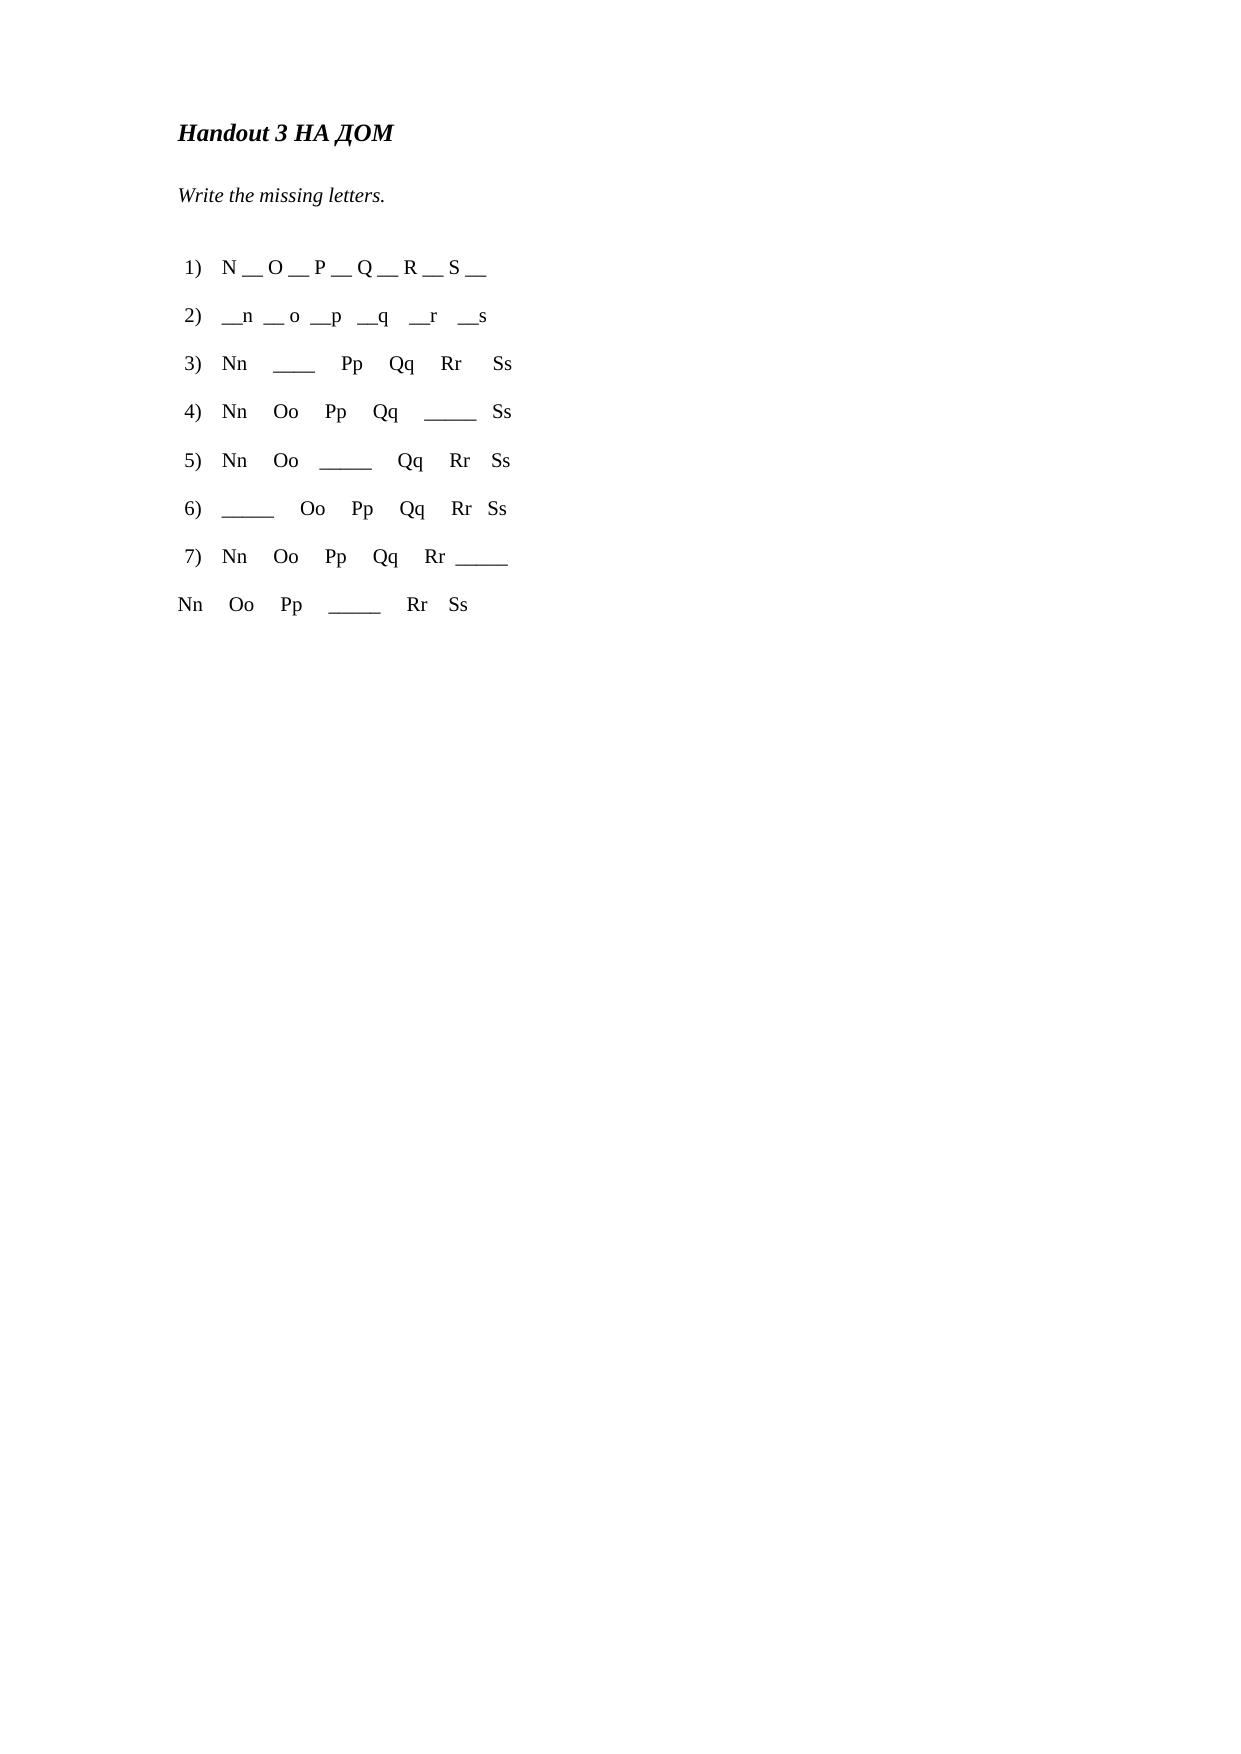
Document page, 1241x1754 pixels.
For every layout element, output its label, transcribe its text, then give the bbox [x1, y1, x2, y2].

list __n __ o __p __q __r __s [184, 303, 1152, 327]
text Write the missing letters. [177, 183, 1152, 207]
list Nn Oo _____ Qq Rr Ss [184, 447, 1152, 472]
list Nn ____ Pp Qq Rr Ss [184, 351, 1152, 375]
text Handout 3 НА ДОМ [177, 118, 1152, 147]
list _____ Oo Pp Qq Rr Ss [184, 496, 1152, 520]
list Nn Oo Pp Qq _____ Ss [184, 399, 1152, 423]
list N __ O __ P __ Q __ R __ S __ [184, 255, 1152, 279]
list Nn Oo Pp Qq Rr _____ [184, 544, 1152, 568]
text Nn Oo Pp _____ Rr Ss [177, 592, 1152, 616]
